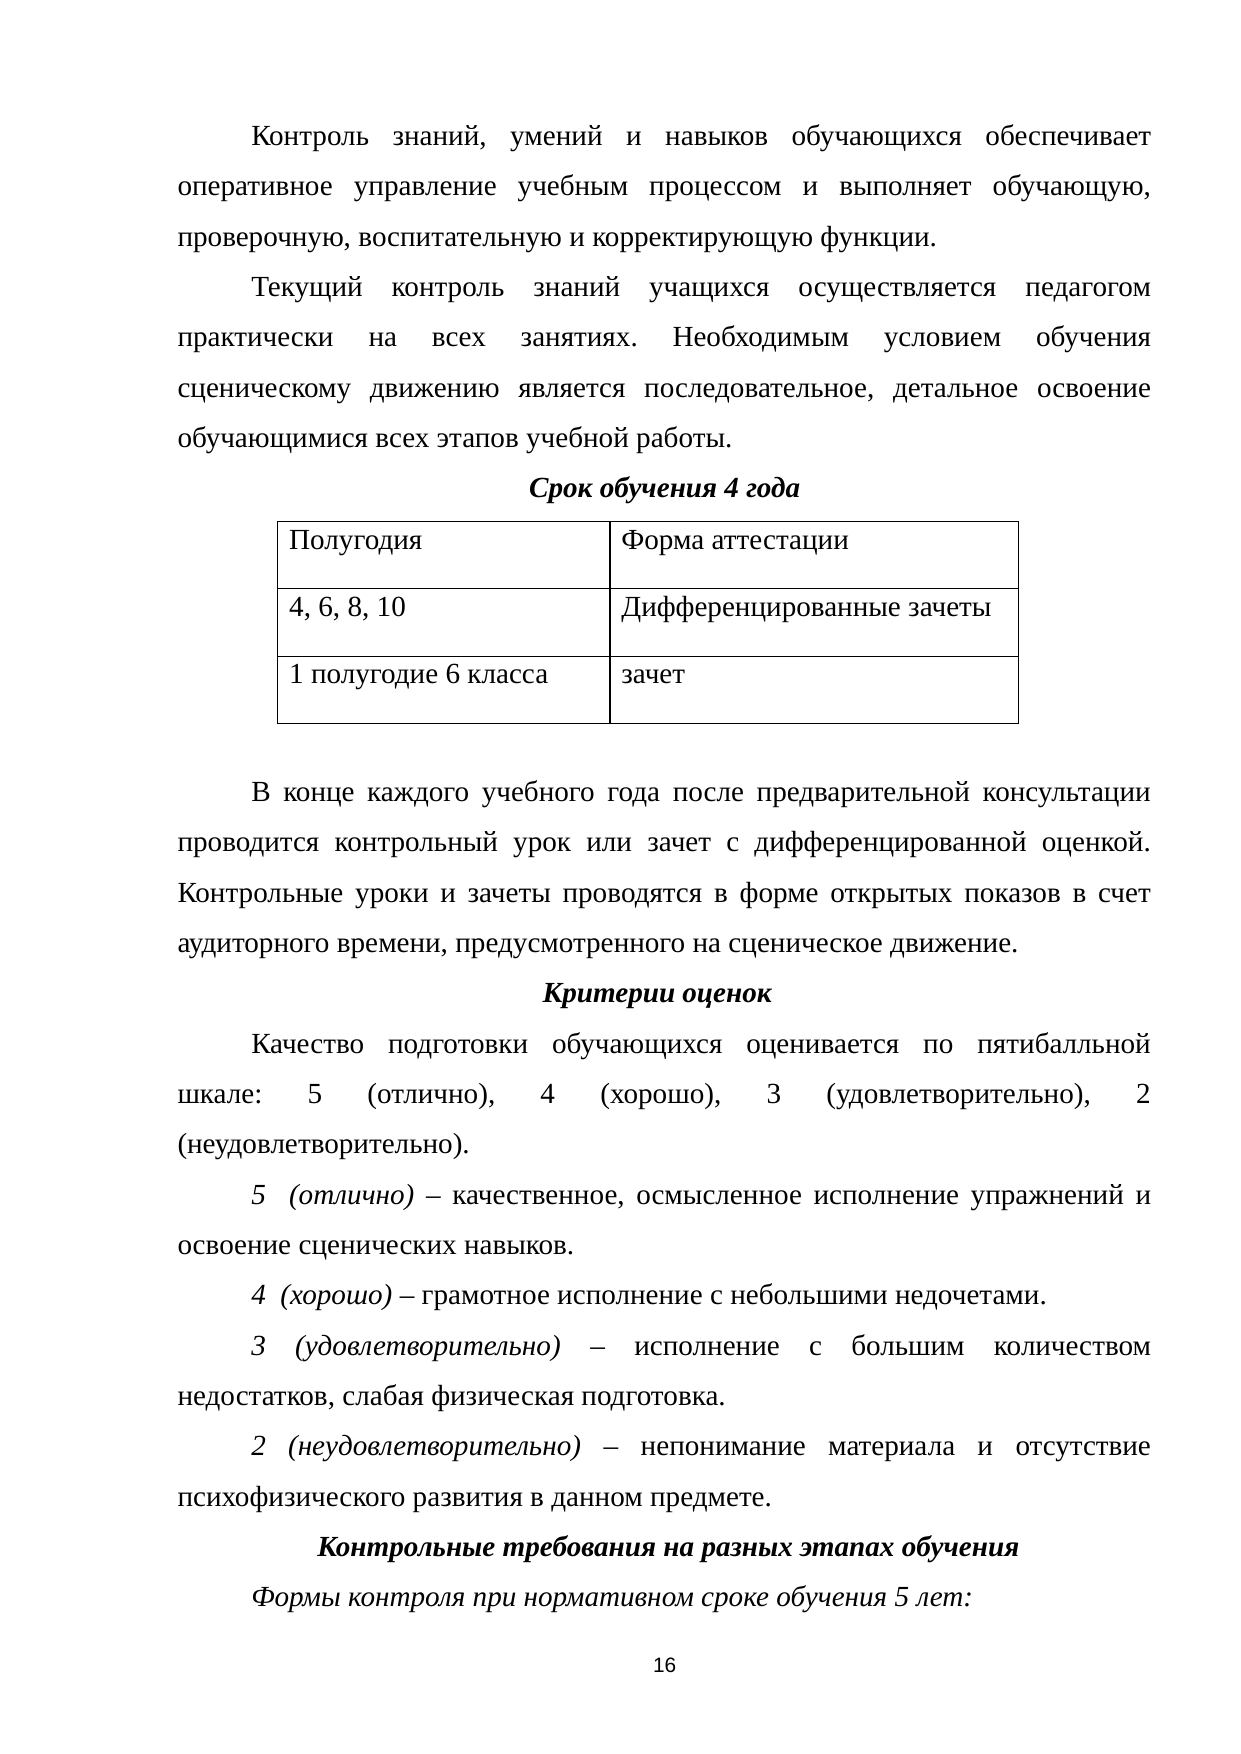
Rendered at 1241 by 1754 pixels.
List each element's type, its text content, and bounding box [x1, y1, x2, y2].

table_cell 4, 6, 8, 10 [278, 589, 609, 656]
text Срок обучения 4 года [177, 470, 1152, 504]
table_cell 1 полугодие 6 класса [278, 657, 609, 723]
text Формы контроля при нормативном сроке обучения 5 лет: [177, 1579, 1152, 1613]
table_cell зачет [611, 657, 1018, 723]
text 5 (отлично) – качественное, осмысленное исполнение упражнений и освоение сценических навыков. [177, 1177, 1152, 1261]
text Контрольные требования на разных этапах обучения [177, 1529, 1152, 1562]
text Качество подготовки обучающихся оценивается по пятибалльной шкале: 5 (отлично), 4 (хорошо), 3 (удовлетворительно), 2 (неудовлетворительно). [177, 1026, 1152, 1160]
text Контроль знаний, умений и навыков обучающихся обеспечивает оперативное управление учебным процессом и выполняет обучающую, проверочную, воспитательную и корректирующую функции. [177, 118, 1152, 252]
table_cell Дифференцированные зачеты [611, 589, 1018, 656]
text Критерии оценок [162, 976, 1152, 1009]
text В конце каждого учебного года после предварительной консультации проводится контрольный урок или зачет с дифференцированной оценкой. Контрольные уроки и зачеты проводятся в форме открытых показов в счет аудиторного времени, предусмотренного на сценическое движение. [177, 774, 1152, 959]
text 3 (удовлетворительно) – исполнение с большим количеством недостатков, слабая физическая подготовка. [177, 1328, 1152, 1412]
table_header Форма аттестации [611, 522, 1018, 588]
table_header Полугодия [278, 522, 609, 588]
text Текущий контроль знаний учащихся осуществляется педагогом практически на всех занятиях. Необходимым условием обучения сценическому движению является последовательное, детальное освоение обучающимися всех этапов учебной работы. [177, 269, 1152, 454]
text 4 (хорошо) – грамотное исполнение с небольшими недочетами. [177, 1277, 1152, 1311]
text 2 (неудовлетворительно) – непонимание материала и отсутствие психофизического развития в данном предмете. [177, 1428, 1152, 1512]
